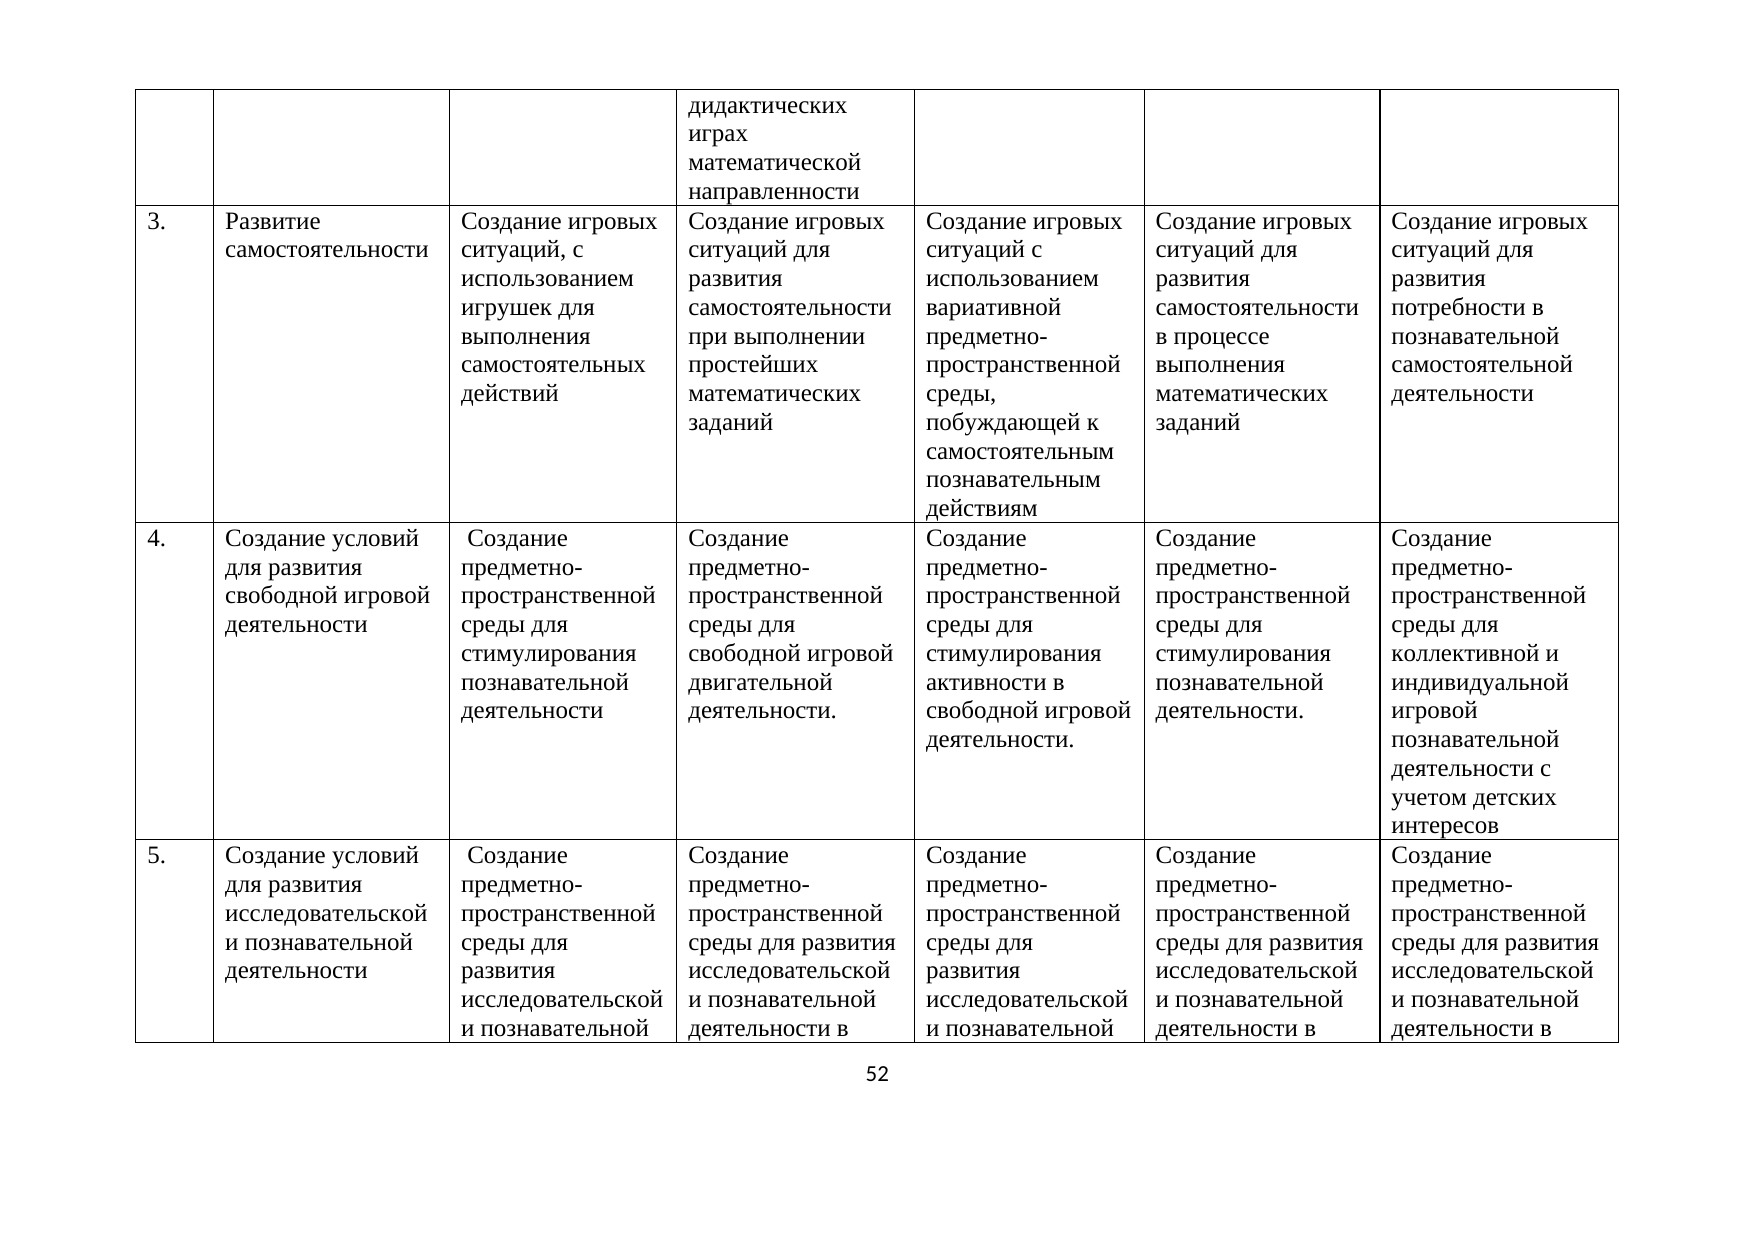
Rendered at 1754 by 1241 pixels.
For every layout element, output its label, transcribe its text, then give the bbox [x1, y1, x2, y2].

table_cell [450, 840, 676, 1042]
table_cell Развитие самостоятельности [214, 206, 449, 522]
table_cell Создание игровых ситуаций с использованием вариативной предметно-пространственной среды, побуждающей к самостоятельным познавательным действиям [915, 206, 1144, 522]
table_cell 4. [136, 523, 213, 839]
table_cell Создание игровых ситуаций для развития самостоятельности в процессе выполнения математических заданий [1145, 206, 1379, 522]
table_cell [1381, 840, 1618, 1042]
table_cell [1145, 840, 1379, 1042]
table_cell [450, 90, 676, 205]
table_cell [677, 90, 914, 205]
table_cell Создание предметно-пространственной среды для стимулирования познавательной деятельности. [1145, 523, 1379, 839]
table_cell 5. [136, 840, 213, 1042]
table_cell Создание игровых ситуаций для развития самостоятельности при выполнении простейших математических заданий [677, 206, 914, 522]
table_cell Создание условий для развития свободной игровой деятельности [214, 523, 449, 839]
table_cell Создание предметно-пространственной среды для стимулирования познавательной деятельности [450, 523, 676, 839]
table_cell Создание игровых ситуаций, с использованием игрушек для выполнения самостоятельных действий [450, 206, 676, 522]
table_cell Создание предметно-пространственной среды для свободной игровой двигательной деятельности. [677, 523, 914, 839]
table_cell Создание предметно-пространственной среды для стимулирования активности в свободной игровой деятельности. [915, 523, 1144, 839]
table_cell Создание предметно-пространственной среды для коллективной и индивидуальной игровой познавательной деятельности с учетом детских интересов [1381, 523, 1618, 839]
table_cell 3. [136, 206, 213, 522]
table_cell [214, 840, 449, 1042]
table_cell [1145, 90, 1379, 205]
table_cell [677, 840, 914, 1042]
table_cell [214, 90, 449, 205]
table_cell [1381, 90, 1618, 205]
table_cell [915, 90, 1144, 205]
table_cell 2. [136, 90, 213, 205]
table_cell Создание игровых ситуаций для развития потребности в познавательной самостоятельной деятельности [1381, 206, 1618, 522]
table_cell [915, 840, 1144, 1042]
